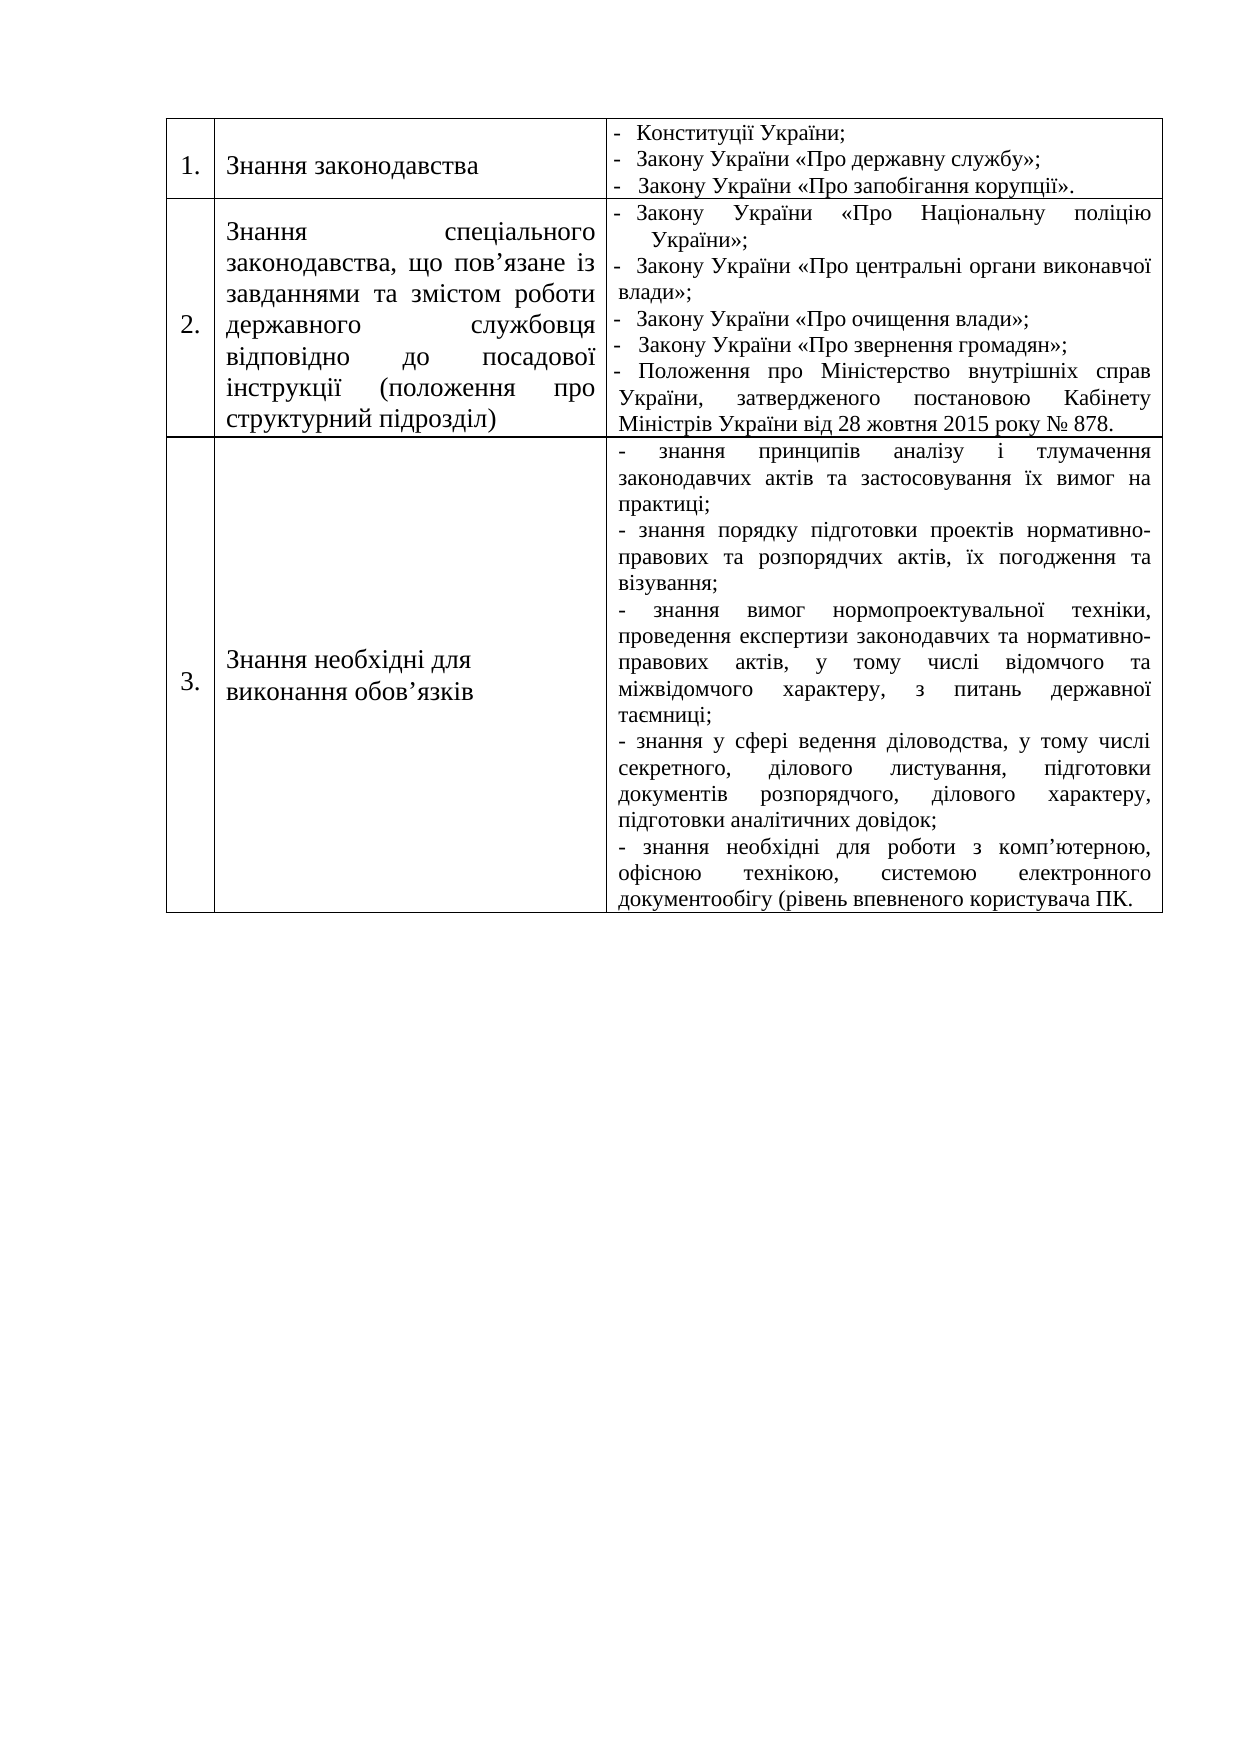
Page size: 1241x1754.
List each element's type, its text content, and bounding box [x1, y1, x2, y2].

table_cell Закону України «Про Національну поліцію України»; Закону України «Про центральні органи виконавчої влади»; Закону України «Про очищення влади»; Закону України «Про звернення громадян»; Положення про Міністерство внутрішніх справ України, затвердженого постановою Кабінету Міністрів України від 28 жовтня 2015 року № 878. [607, 199, 1162, 436]
table_cell - знання принципів аналізу і тлумачення законодавчих актів та застосовування їх вимог на практиці; - знання порядку підготовки проектів нормативно-правових та розпорядчих актів, їх погодження та візування; - знання вимог нормопроектувальної техніки, проведення експертизи законодавчих та нормативно-правових актів, у тому числі відомчого та міжвідомчого характеру, з питань державної таємниці; - знання у сфері ведення діловодства, у тому числі секретного, ділового листування, підготовки документів розпорядчого, ділового характеру, підготовки аналітичних довідок; - знання необхідні для роботи з комп’ютерною, офісною технікою, системою електронного документообігу (рівень впевненого користувача ПК. [607, 438, 1162, 912]
table_cell Знання спеціального законодавства, що пов’язане із завданнями та змістом роботи державного службовця відповідно до посадової інструкції (положення про структурний підрозділ) [215, 199, 606, 436]
table_cell Знання законодавства [215, 119, 606, 198]
table_cell 2. [167, 199, 214, 436]
table_cell 3. [167, 438, 214, 912]
table_cell Конституції України; Закону України «Про державну службу»; - Закону України «Про запобігання корупції». [607, 119, 1162, 198]
table_cell Знання необхідні для виконання обов’язків [215, 438, 606, 912]
table_cell 1. [167, 119, 214, 198]
